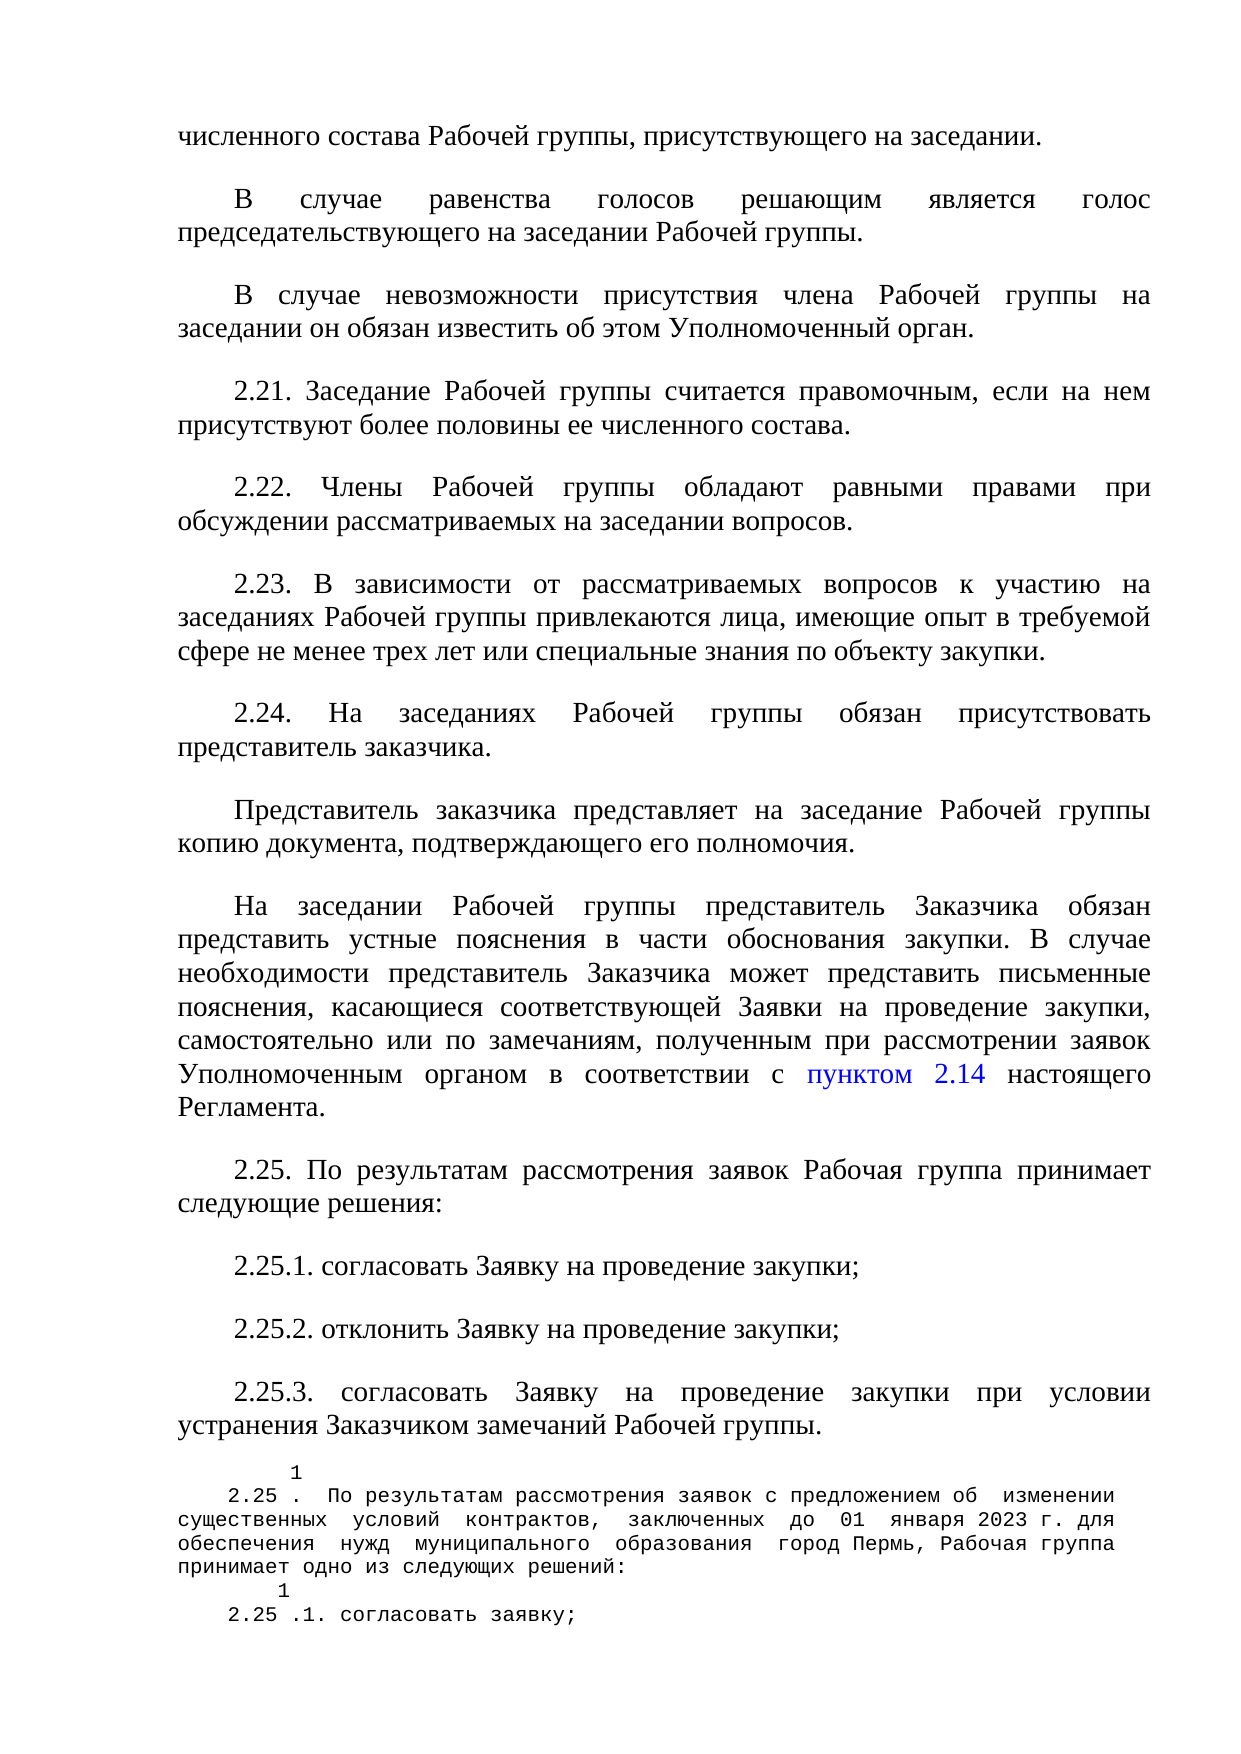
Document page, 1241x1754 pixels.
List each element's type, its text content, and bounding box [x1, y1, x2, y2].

text 1 [177, 1580, 1152, 1603]
text существенных условий контрактов, заключенных до 01 января 2023 г. для [177, 1509, 1152, 1533]
text принимает одно из следующих решений: [177, 1556, 1152, 1580]
text 1 [177, 1462, 1152, 1485]
text 2.23. В зависимости от рассматриваемых вопросов к участию на заседаниях Рабочей группы привлекаются лица, имеющие опыт в требуемой сфере не менее трех лет или специальные знания по объекту закупки. [177, 566, 1152, 666]
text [177, 118, 1152, 152]
text В случае невозможности присутствия члена Рабочей группы на заседании он обязан известить об этом Уполномоченный орган. [177, 277, 1152, 344]
text 2.22. Члены Рабочей группы обладают равными правами при обсуждении рассматриваемых на заседании вопросов. [177, 469, 1152, 537]
text 2.24. На заседаниях Рабочей группы обязан присутствовать представитель заказчика. [177, 696, 1152, 763]
text 2.25.1. согласовать Заявку на проведение закупки; [177, 1248, 1152, 1282]
text На заседании Рабочей группы представитель Заказчика обязан представить устные пояснения в части обоснования закупки. В случае необходимости представитель Заказчика может представить письменные пояснения, касающиеся соответствующей Заявки на проведение закупки, самостоятельно или по замечаниям, полученным при рассмотрении заявок Уполномоченным органом в соответствии с пунктом 2.14 настоящего Регламента. [177, 888, 1152, 1123]
text 2.25 .1. согласовать заявку; [177, 1603, 1152, 1627]
text обеспечения нужд муниципального образования город Пермь, Рабочая группа [177, 1533, 1152, 1556]
text 2.25.3. согласовать Заявку на проведение закупки при условии устранения Заказчиком замечаний Рабочей группы. [177, 1374, 1152, 1441]
text Представитель заказчика представляет на заседание Рабочей группы копию документа, подтверждающего его полномочия. [177, 792, 1152, 859]
text В случае равенства голосов решающим является голос председательствующего на заседании Рабочей группы. [177, 181, 1152, 248]
text 2.25.2. отклонить Заявку на проведение закупки; [177, 1311, 1152, 1344]
text 2.25. По результатам рассмотрения заявок Рабочая группа принимает следующие решения: [177, 1152, 1152, 1219]
text 2.25 . По результатам рассмотрения заявок с предложением об изменении [177, 1485, 1152, 1509]
text 2.21. Заседание Рабочей группы считается правомочным, если на нем присутствуют более половины ее численного состава. [177, 373, 1152, 440]
